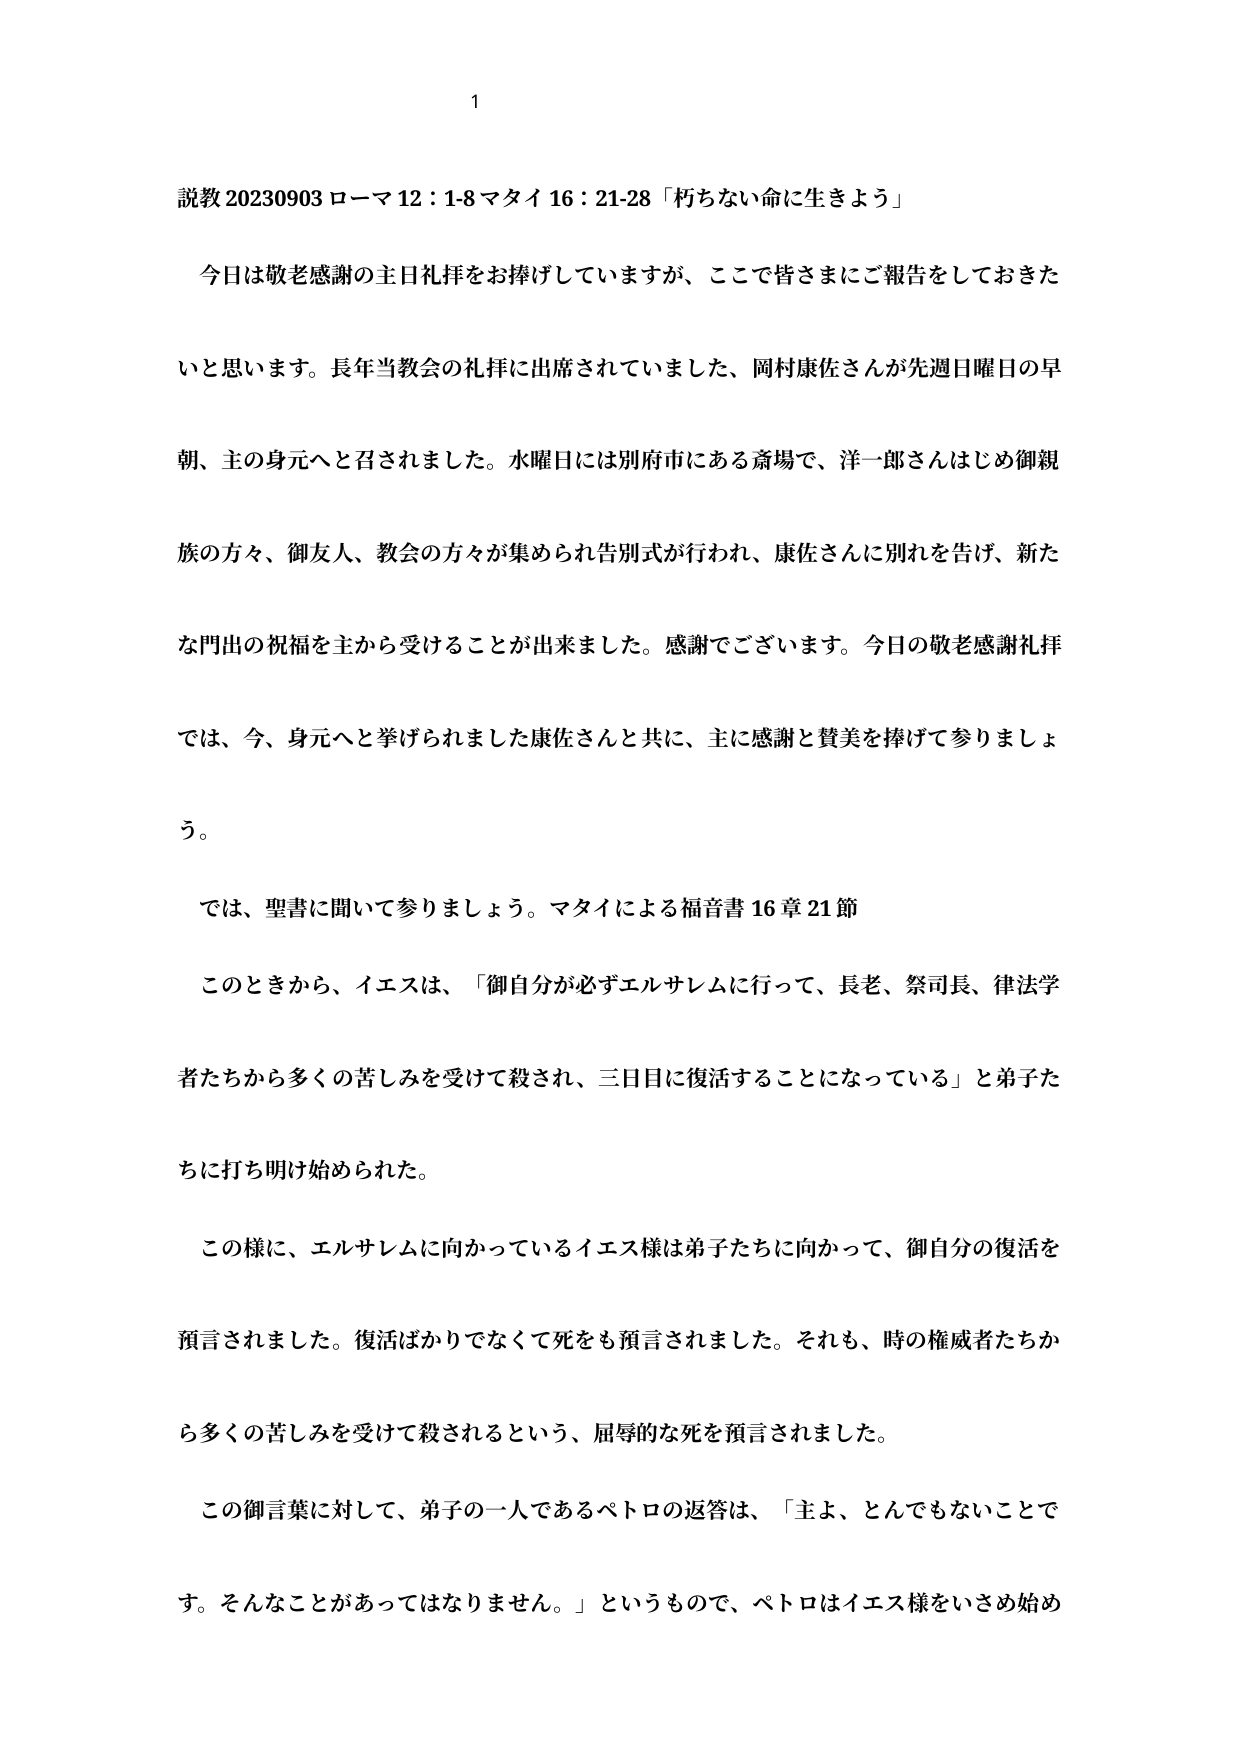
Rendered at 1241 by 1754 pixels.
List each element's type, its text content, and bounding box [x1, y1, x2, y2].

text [177, 1478, 1063, 1632]
text このときから、イエスは、「御自分が必ずエルサレムに行って、長老、祭司長、律法学者たちから多くの苦しみを受けて殺され、三日目に復活することになっている」と弟子たちに打ち明け始められた。 [177, 953, 1063, 1200]
text この様に、エルサレムに向かっているイエス様は弟子たちに向かって、御自分の復活を預言されました。復活ばかりでなくて死をも預言されました。それも、時の権威者たちから多くの苦しみを受けて殺されるという、屈辱的な死を預言されました。 [177, 1216, 1063, 1462]
text 今日は敬老感謝の主日礼拝をお捧げしていますが、ここで皆さまにご報告をしておきたいと思います。長年当教会の礼拝に出席されていました、岡村康佐さんが先週日曜日の早朝、主の身元へと召されました。水曜日には別府市にある斎場で、洋一郎さんはじめ御親族の方々、御友人、教会の方々が集められ告別式が行われ、康佐さんに別れを告げ、新たな門出の祝福を主から受けることが出来ました。感謝でございます。今日の敬老感謝礼拝では、今、身元へと挙げられました康佐さんと共に、主に感謝と賛美を捧げて参りましょう。 [177, 243, 1063, 860]
text 説教20230903ローマ12：1-8マタイ16：21-28「朽ちない命に生きよう」 [177, 166, 1063, 228]
text では、聖書に聞いて参りましょう。マタイによる福音書 16章 21節 [177, 876, 1063, 938]
